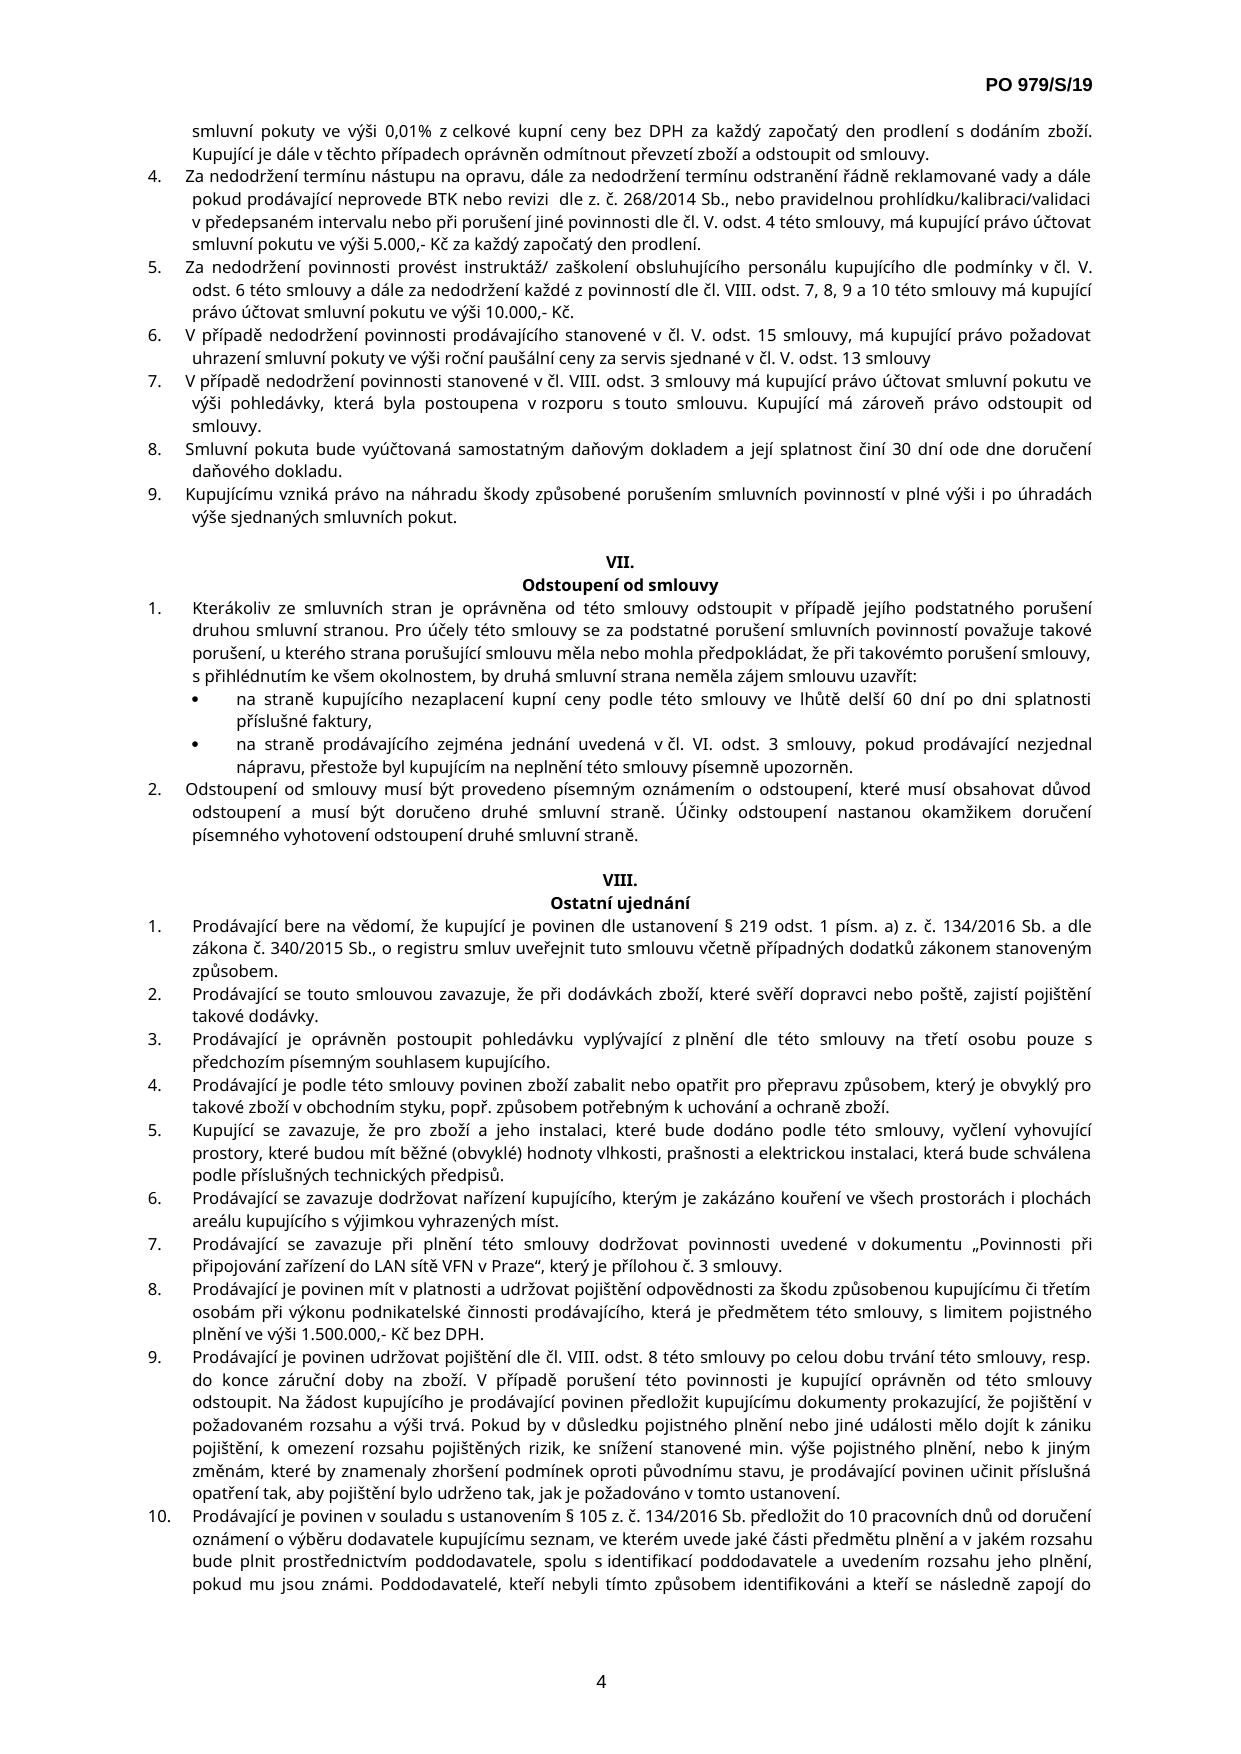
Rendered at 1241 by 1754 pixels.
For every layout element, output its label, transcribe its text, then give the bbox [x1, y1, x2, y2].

list Smluvní pokuta bude vyúčtovaná samostatným daňovým dokladem a její splatnost činí 30 dní ode dne doručení daňového dokladu. [148, 437, 1093, 483]
list Odstoupení od smlouvy musí být provedeno písemným oznámením o odstoupení, které musí obsahovat důvod odstoupení a musí být doručeno druhé smluvní straně. Účinky odstoupení nastanou okamžikem doručení písemného vyhotovení odstoupení druhé smluvní straně. [148, 778, 1093, 846]
subtitle Ostatní ujednání [148, 891, 1093, 914]
list Kterákoliv ze smluvních stran je oprávněna od této smlouvy odstoupit v případě jejího podstatného porušení druhou smluvní stranou. Pro účely této smlouvy se za podstatné porušení smluvních povinností považuje takové porušení, u kterého strana porušující smlouvu měla nebo mohla předpokládat, že při takovémto porušení smlouvy, s přihlédnutím ke všem okolnostem, by druhá smluvní strana neměla zájem smlouvu uzavřít: [148, 596, 1093, 687]
list na straně prodávajícího zejména jednání uvedená v čl. VI. odst. 3 smlouvy, pokud prodávající nezjednal nápravu, přestože byl kupujícím na neplnění této smlouvy písemně upozorněn. [192, 732, 1093, 778]
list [148, 1504, 1093, 1595]
list Za nedodržení povinnosti provést instruktáž/ zaškolení obsluhujícího personálu kupujícího dle podmínky v čl. V. odst. 6 této smlouvy a dále za nedodržení každé z povinností dle čl. VIII. odst. 7, 8, 9 a 10 této smlouvy má kupující právo účtovat smluvní pokutu ve výši 10.000,- Kč. [148, 256, 1093, 324]
list na straně kupujícího nezaplacení kupní ceny podle této smlouvy ve lhůtě delší 60 dní po dni splatnosti příslušné faktury, [192, 687, 1093, 732]
list Za nedodržení termínu nástupu na opravu, dále za nedodržení termínu odstranění řádně reklamované vady a dále pokud prodávající neprovede BTK nebo revizi dle z. č. 268/2014 Sb., nebo pravidelnou prohlídku/kalibraci/validaci v předepsaném intervalu nebo při porušení jiné povinnosti dle čl. V. odst. 4 této smlouvy, má kupující právo účtovat smluvní pokutu ve výši 5.000,- Kč za každý započatý den prodlení. [148, 165, 1093, 256]
list Prodávající je podle této smlouvy povinen zboží zabalit nebo opatřit pro přepravu způsobem, který je obvyklý pro takové zboží v obchodním styku, popř. způsobem potřebným k uchování a ochraně zboží. [148, 1073, 1093, 1118]
subtitle Odstoupení od smlouvy [148, 573, 1093, 596]
text VII. [148, 551, 1093, 573]
list Prodávající je povinen mít v platnosti a udržovat pojištění odpovědnosti za škodu způsobenou kupujícímu či třetím osobám při výkonu podnikatelské činnosti prodávajícího, která je předmětem této smlouvy, s limitem pojistného plnění ve výši 1.500.000,- Kč bez DPH. [148, 1277, 1093, 1346]
list Prodávající se zavazuje dodržovat nařízení kupujícího, kterým je zakázáno kouření ve všech prostorách i plochách areálu kupujícího s výjimkou vyhrazených míst. [148, 1187, 1093, 1232]
list Prodávající je povinen udržovat pojištění dle čl. VIII. odst. 8 této smlouvy po celou dobu trvání této smlouvy, resp. do konce záruční doby na zboží. V případě porušení této povinnosti je kupující oprávněn od této smlouvy odstoupit. Na žádost kupujícího je prodávající povinen předložit kupujícímu dokumenty prokazující, že pojištění v požadovaném rozsahu a výši trvá. Pokud by v důsledku pojistného plnění nebo jiné události mělo dojít k zániku pojištění, k omezení rozsahu pojištěných rizik, ke snížení stanovené min. výše pojistného plnění, nebo k jiným změnám, které by znamenaly zhoršení podmínek oproti původnímu stavu, je prodávající povinen učinit příslušná opatření tak, aby pojištění bylo udrženo tak, jak je požadováno v tomto ustanovení. [148, 1346, 1093, 1504]
list Prodávající je oprávněn postoupit pohledávku vyplývající z plnění dle této smlouvy na třetí osobu pouze s předchozím písemným souhlasem kupujícího. [148, 1028, 1093, 1073]
list Kupujícímu vzniká právo na náhradu škody způsobené porušením smluvních povinností v plné výši i po úhradách výše sjednaných smluvních pokut. [148, 483, 1093, 528]
list V případě nedodržení povinnosti stanovené v čl. VIII. odst. 3 smlouvy má kupující právo účtovat smluvní pokutu ve výši pohledávky, která byla postoupena v rozporu s touto smlouvu. Kupující má zároveň právo odstoupit od smlouvy. [148, 369, 1093, 437]
text VIII. [148, 869, 1093, 891]
list Prodávající bere na vědomí, že kupující je povinen dle ustanovení § 219 odst. 1 písm. a) z. č. 134/2016 Sb. a dle zákona č. 340/2015 Sb., o registru smluv uveřejnit tuto smlouvu včetně případných dodatků zákonem stanoveným způsobem. [148, 914, 1093, 982]
list V případě nedodržení povinnosti prodávajícího stanovené v čl. V. odst. 15 smlouvy, má kupující právo požadovat uhrazení smluvní pokuty ve výši roční paušální ceny za servis sjednané v čl. V. odst. 13 smlouvy [148, 324, 1093, 369]
list Kupující se zavazuje, že pro zboží a jeho instalaci, které bude dodáno podle této smlouvy, vyčlení vyhovující prostory, které budou mít běžné (obvyklé) hodnoty vlhkosti, prašnosti a elektrickou instalaci, která bude schválena podle příslušných technických předpisů. [148, 1118, 1093, 1187]
list Prodávající se touto smlouvou zavazuje, že při dodávkách zboží, které svěří dopravci nebo poště, zajistí pojištění takové dodávky. [148, 982, 1093, 1028]
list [148, 119, 1093, 165]
list Prodávající se zavazuje při plnění této smlouvy dodržovat povinnosti uvedené v dokumentu „Povinnosti při připojování zařízení do LAN sítě VFN v Praze“, který je přílohou č. 3 smlouvy. [148, 1232, 1093, 1277]
